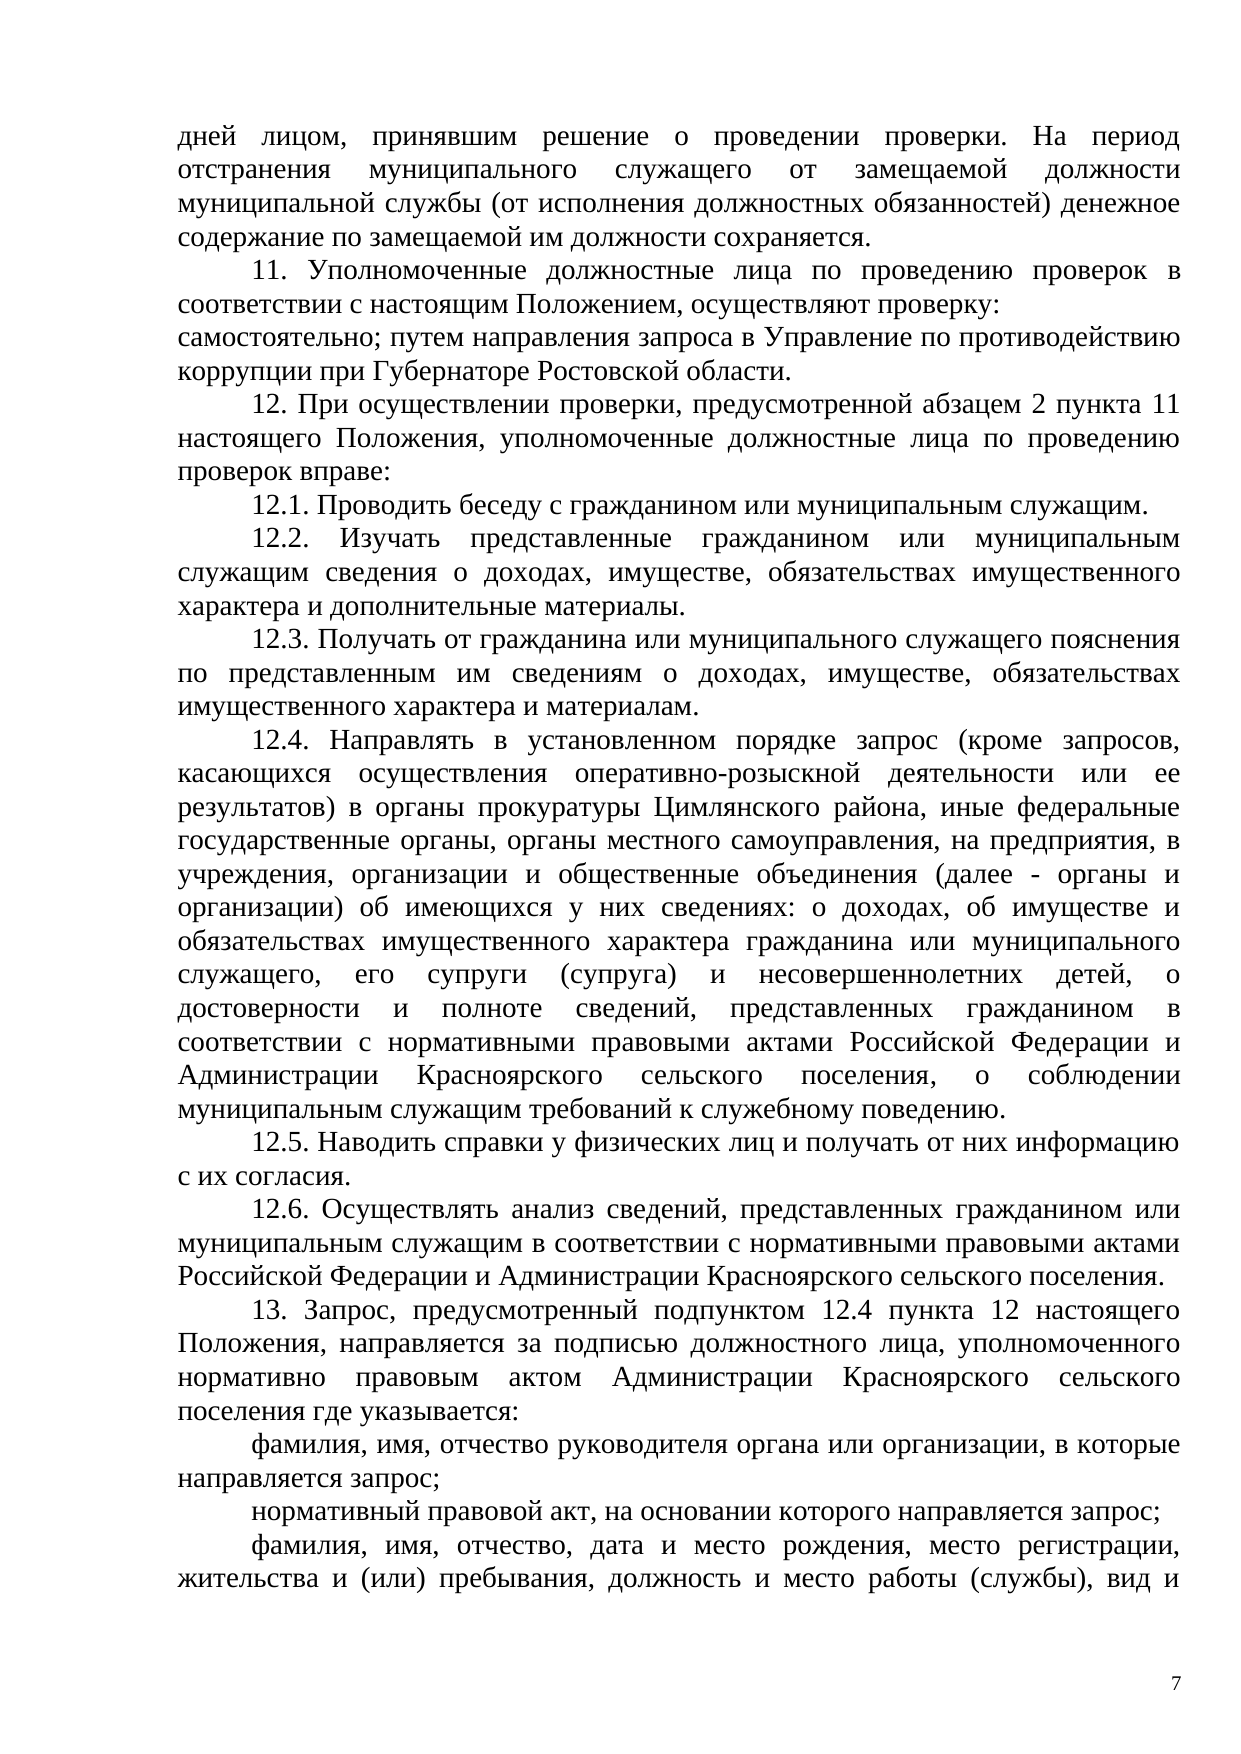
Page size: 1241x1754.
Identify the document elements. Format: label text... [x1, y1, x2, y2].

text 12. При осуществлении проверки, предусмотренной абзацем 2 пункта 11 настоящего Положения, уполномоченные должностные лица по проведению проверок вправе: [177, 386, 1181, 487]
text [177, 1527, 1181, 1594]
text фамилия, имя, отчество руководителя органа или организации, в которые направляется запрос; [177, 1426, 1181, 1493]
text самостоятельно; путем направления запроса в Управление по противодействию коррупции при Губернаторе Ростовской области. [177, 319, 1181, 386]
text 12.3. Получать от гражданина или муниципального служащего пояснения по представленным им сведениям о доходах, имуществе, обязательствах имущественного характера и материалам. [177, 621, 1181, 722]
text 12.2. Изучать представленные гражданином или муниципальным служащим сведения о доходах, имуществе, обязательствах имущественного характера и дополнительные материалы. [177, 521, 1181, 621]
text 12.5. Наводить справки у физических лиц и получать от них информацию с их согласия. [177, 1124, 1181, 1191]
text 12.6. Осуществлять анализ сведений, представленных гражданином или муниципальным служащим в соответствии с нормативными правовыми актами Российской Федерации и Администрации Красноярского сельского поселения. [177, 1191, 1181, 1292]
text нормативный правовой акт, на основании которого направляется запрос; [177, 1493, 1181, 1527]
text 11. Уполномоченные должностные лица по проведению проверок в соответствии с настоящим Положением, осуществляют проверку: [177, 252, 1181, 319]
text 13. Запрос, предусмотренный подпунктом 12.4 пункта 12 настоящего Положения, направляется за подписью должностного лица, уполномоченного нормативно правовым актом Администрации Красноярского сельского поселения где указывается: [177, 1292, 1181, 1426]
text 12.1. Проводить беседу с гражданином или муниципальным служащим. [177, 487, 1181, 521]
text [177, 118, 1181, 252]
text 12.4. Направлять в установленном порядке запрос (кроме запросов, касающихся осуществления оперативно-розыскной деятельности или ее результатов) в органы прокуратуры Цимлянского района, иные федеральные государственные органы, органы местного самоуправления, на предприятия, в учреждения, организации и общественные объединения (далее - органы и организации) об имеющихся у них сведениях: о доходах, об имуществе и обязательствах имущественного характера гражданина или муниципального служащего, его супруги (супруга) и несовершеннолетних детей, о достоверности и полноте сведений, представленных гражданином в соответствии с нормативными правовыми актами Российской Федерации и Администрации Красноярского сельского поселения, о соблюдении муниципальным служащим требований к служебному поведению. [177, 722, 1181, 1124]
